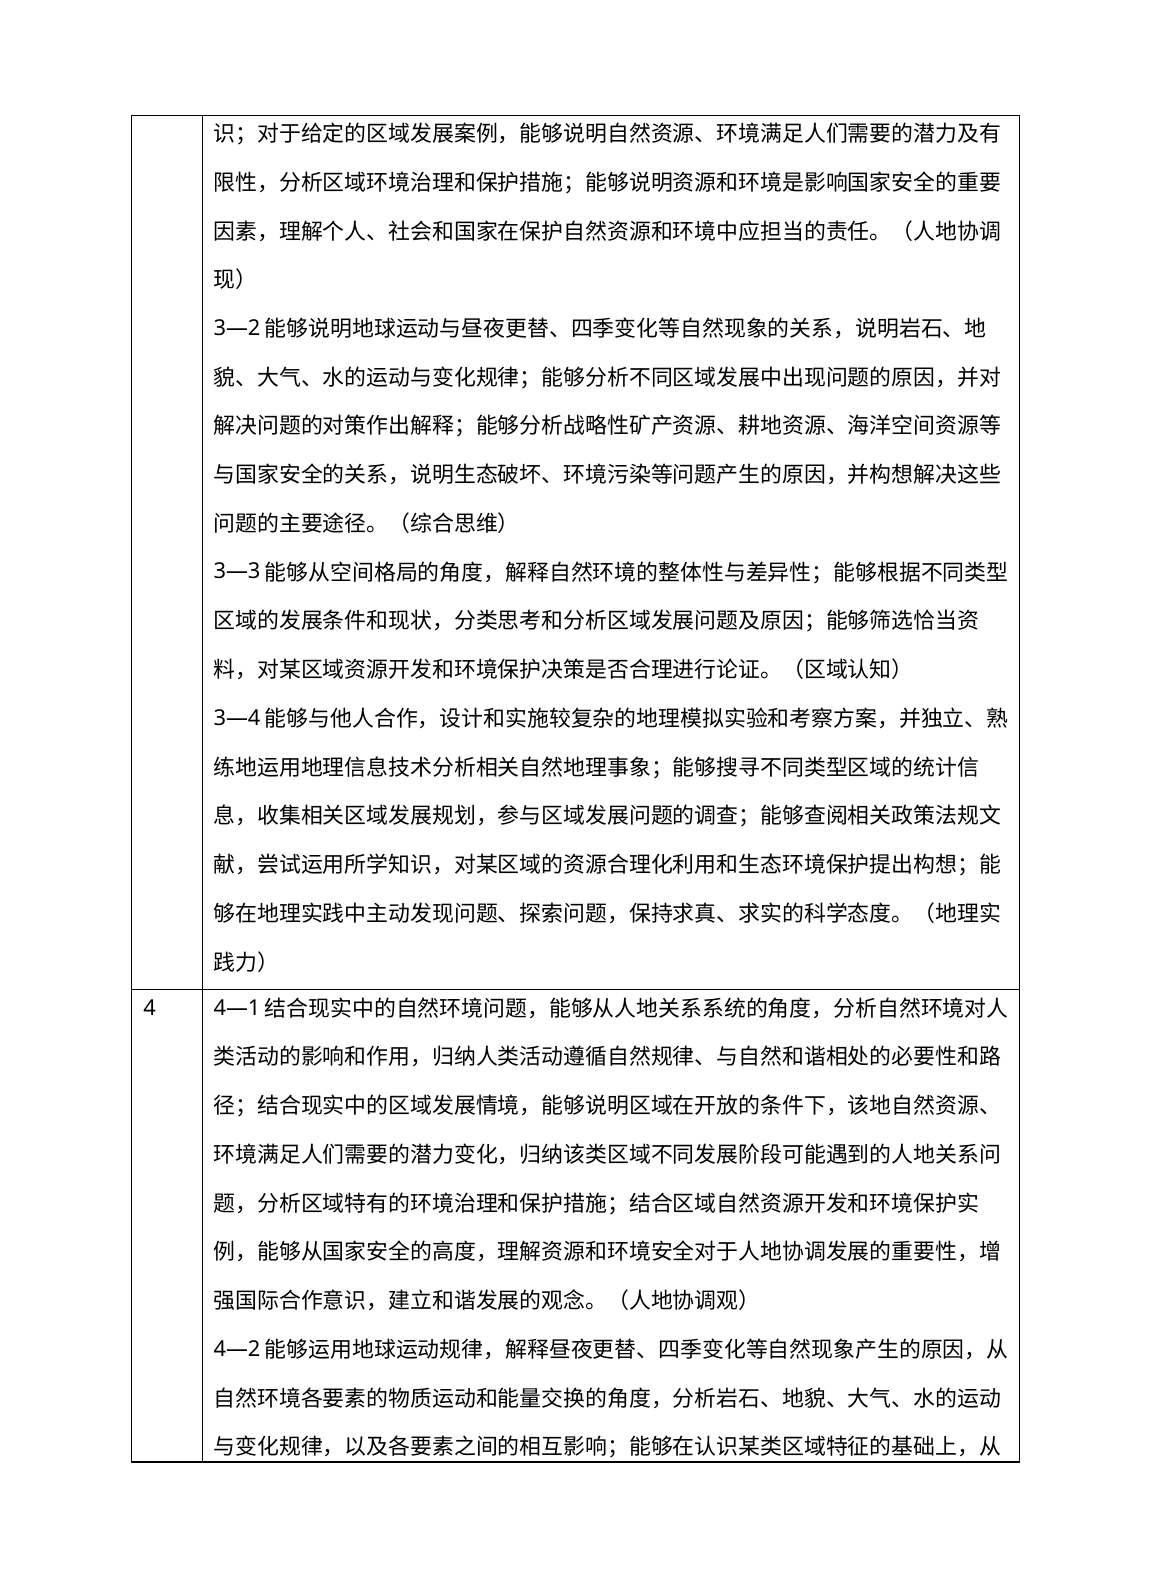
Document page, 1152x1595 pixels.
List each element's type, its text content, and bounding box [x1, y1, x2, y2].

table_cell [203, 990, 1019, 1461]
table_cell 3 [132, 116, 202, 989]
table_cell 4 [132, 990, 202, 1461]
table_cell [203, 116, 1019, 989]
